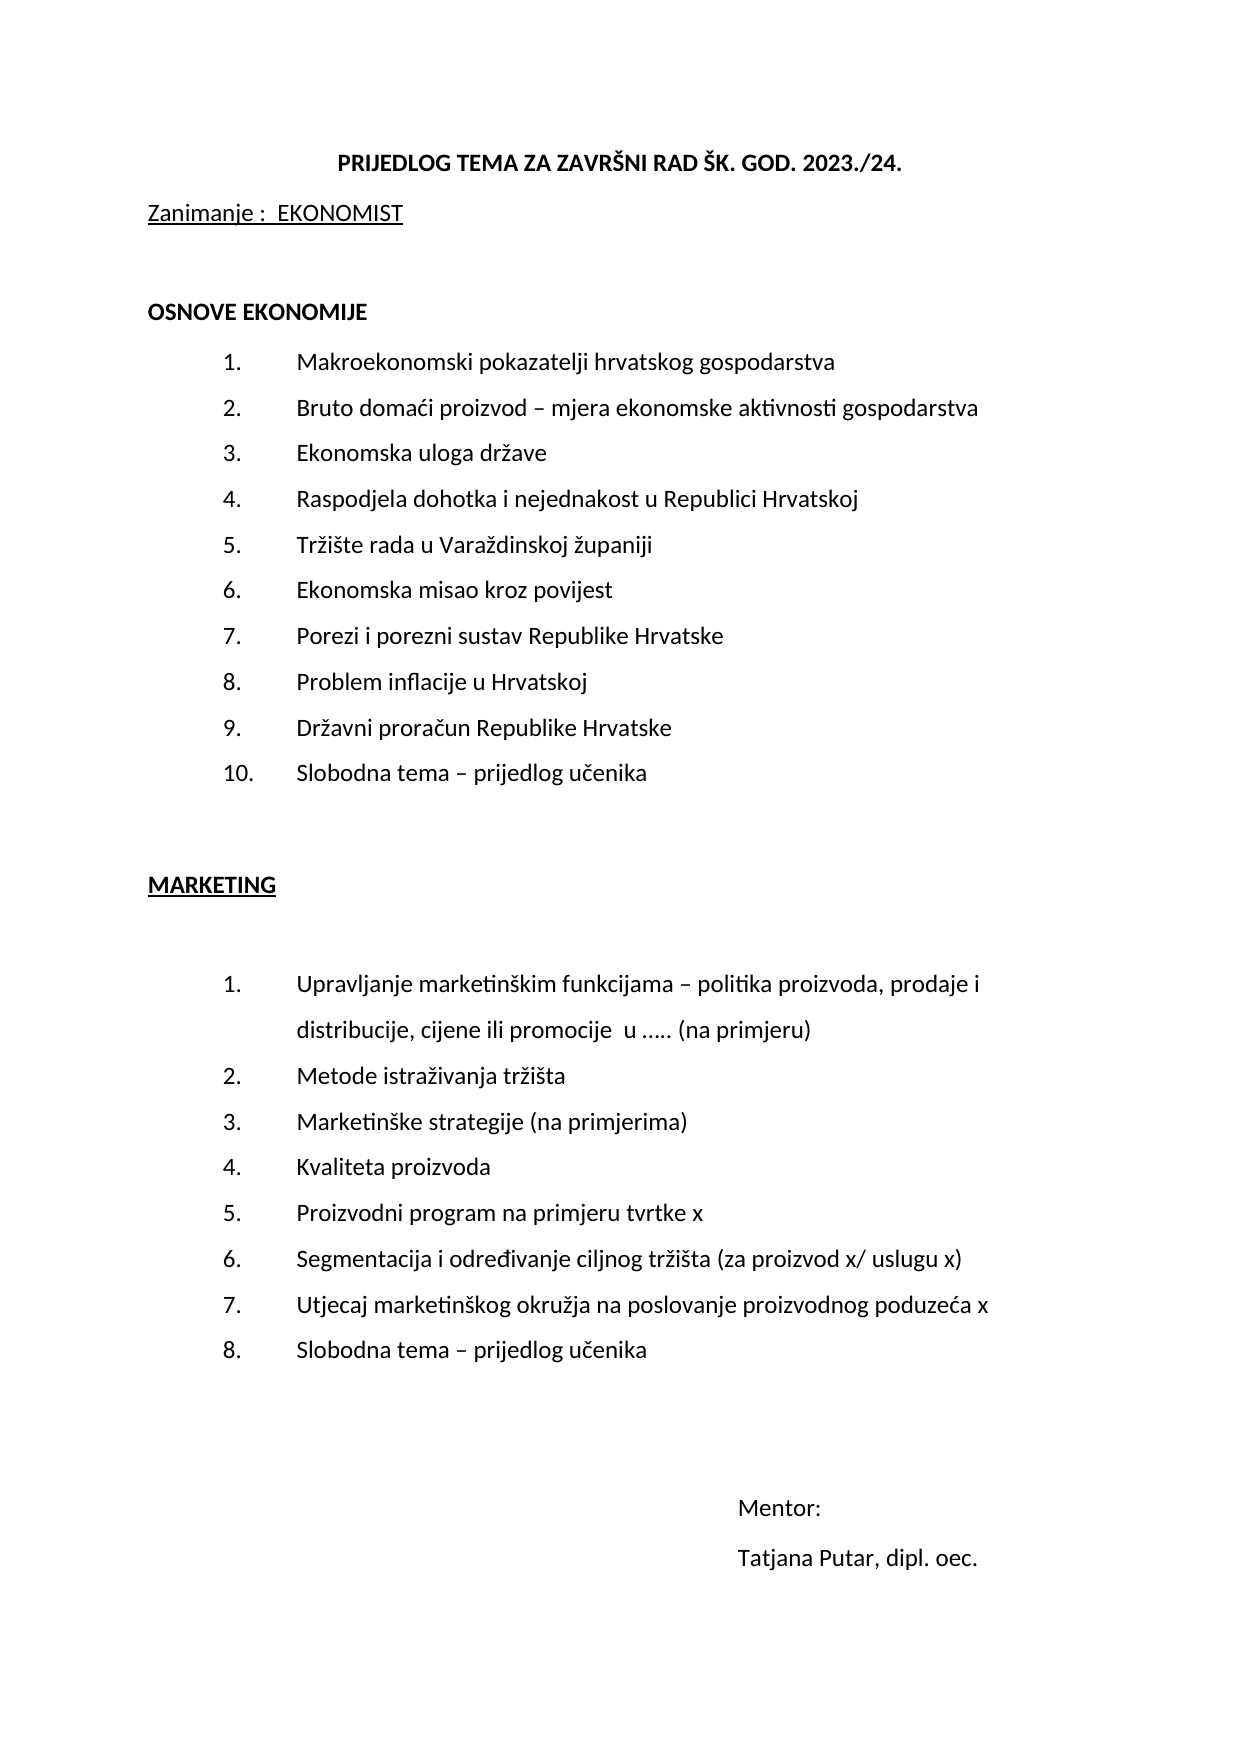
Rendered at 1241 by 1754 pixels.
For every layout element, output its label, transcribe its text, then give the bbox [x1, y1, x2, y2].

list Marketinške strategije (na primjerima) [223, 1106, 1093, 1136]
list Slobodna tema – prijedlog učenika [223, 757, 1093, 788]
list Upravljanje marketinškim funkcijama – politika proizvoda, prodaje i distribucije, cijene ili promocije u ….. (na primjeru) [223, 969, 1093, 1045]
list Bruto domaći proizvod – mjera ekonomske aktivnosti gospodarstva [223, 392, 1093, 422]
text Tatjana Putar, dipl. oec. [148, 1542, 1093, 1572]
list Ekonomska misao kroz povijest [223, 574, 1093, 605]
list Tržište rada u Varaždinskoj županiji [223, 529, 1093, 559]
list Makroekonomski pokazatelji hrvatskog gospodarstva [223, 346, 1093, 376]
list Metode istraživanja tržišta [223, 1060, 1093, 1091]
list Problem inflacije u Hrvatskoj [223, 666, 1093, 697]
list Porezi i porezni sustav Republike Hrvatske [223, 620, 1093, 651]
text Zanimanje : EKONOMIST [148, 197, 1093, 228]
list Raspodjela dohotka i nejednakost u Republici Hrvatskoj [223, 483, 1093, 514]
list Kvaliteta proizvoda [223, 1152, 1093, 1182]
list Državni proračun Republike Hrvatske [223, 712, 1093, 742]
text PRIJEDLOG TEMA ZA ZAVRŠNI RAD ŠK. GOD. 2023./24. [148, 148, 1093, 178]
text Mentor: [148, 1492, 1093, 1523]
list Ekonomska uloga države [223, 437, 1093, 468]
text OSNOVE EKONOMIJE [148, 296, 1093, 327]
list Slobodna tema – prijedlog učenika [223, 1334, 1093, 1365]
list Utjecaj marketinškog okružja na poslovanje proizvodnog poduzeća x [223, 1289, 1093, 1319]
list Proizvodni program na primjeru tvrtke x [223, 1197, 1093, 1228]
list Segmentacija i određivanje ciljnog tržišta (za proizvod x/ uslugu x) [223, 1243, 1093, 1273]
text MARKETING [148, 869, 1093, 900]
